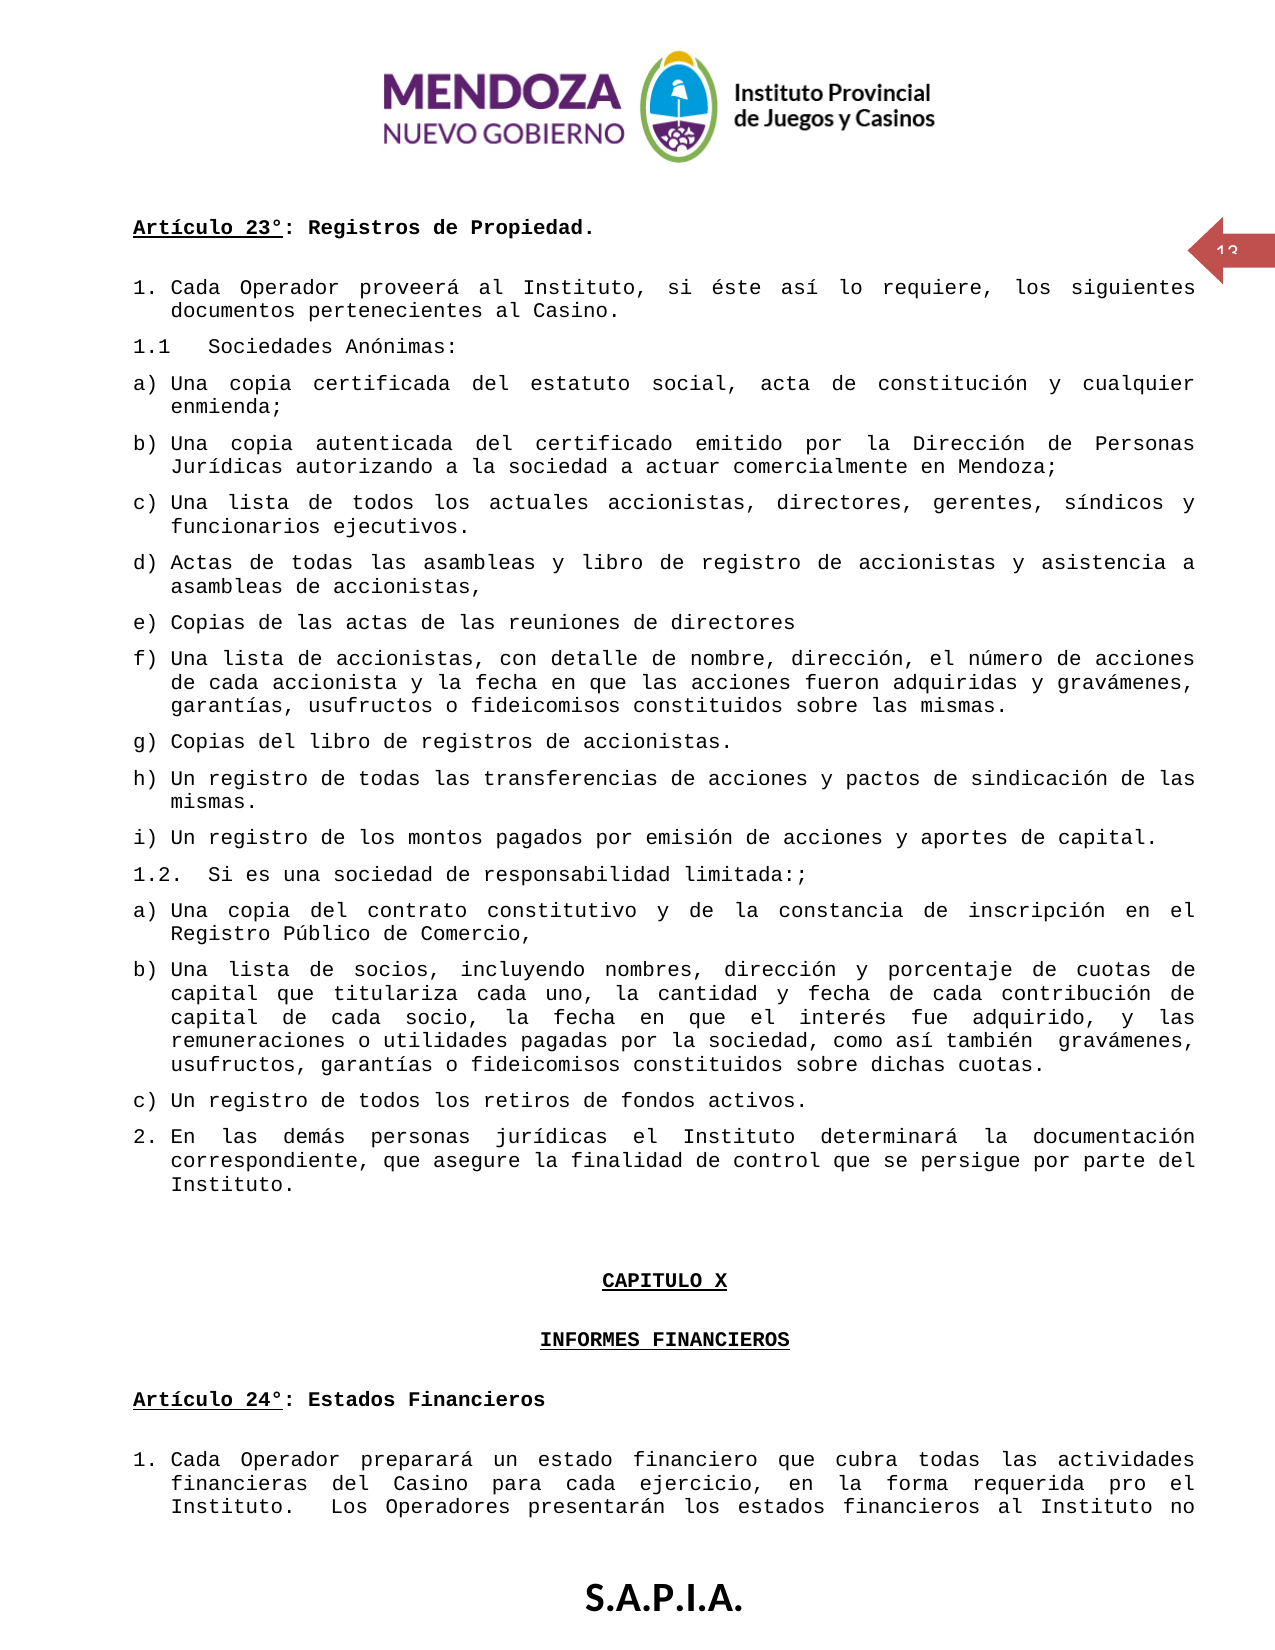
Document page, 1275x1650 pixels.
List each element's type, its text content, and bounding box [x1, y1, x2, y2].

list Si es una sociedad de responsabilidad limitada:; [133, 863, 1196, 887]
list Una copia autenticada del certificado emitido por la Dirección de Personas Jurídicas autorizando a la sociedad a actuar comercialmente en Mendoza; [133, 432, 1196, 480]
list Copias de las actas de las reuniones de directores [133, 612, 1196, 636]
text Artículo 23°: Registros de Propiedad. [133, 217, 1196, 241]
text CAPITULO X [133, 1269, 1196, 1293]
list Copias del libro de registros de accionistas. [133, 731, 1196, 755]
list Una copia certificada del estatuto social, acta de constitución y cualquier enmienda; [133, 373, 1196, 420]
list Una copia del contrato constitutivo y de la constancia de inscripción en el Registro Público de Comercio, [133, 900, 1196, 947]
list Cada Operador proveerá al Instituto, si éste así lo requiere, los siguientes documentos pertenecientes al Casino. [133, 277, 1196, 324]
text Artículo 24°: Estados Financieros [133, 1389, 1196, 1413]
list Una lista de socios, incluyendo nombres, dirección y porcentaje de cuotas de capital que titulariza cada uno, la cantidad y fecha de cada contribución de capital de cada socio, la fecha en que el interés fue adquirido, y las remuneraciones o utilidades pagadas por la sociedad, como así también gravámenes, usufructos, garantías o fideicomisos constituidos sobre dichas cuotas. [133, 959, 1196, 1078]
list Un registro de los montos pagados por emisión de acciones y aportes de capital. [133, 827, 1196, 851]
list Un registro de todas las transferencias de acciones y pactos de sindicación de las mismas. [133, 768, 1196, 815]
list Una lista de todos los actuales accionistas, directores, gerentes, síndicos y funcionarios ejecutivos. [133, 492, 1196, 539]
list Sociedades Anónimas: [133, 337, 1196, 360]
list Un registro de todos los retiros de fondos activos. [133, 1090, 1196, 1114]
picture [341, 29, 969, 167]
list En las demás personas jurídicas el Instituto determinará la documentación correspondiente, que asegure la finalidad de control que se persigue por parte del Instituto. [133, 1126, 1196, 1197]
text INFORMES FINANCIEROS [133, 1329, 1196, 1353]
list Una lista de accionistas, con detalle de nombre, dirección, el número de acciones de cada accionista y la fecha en que las acciones fueron adquiridas y gravámenes, garantías, usufructos o fideicomisos constituidos sobre las mismas. [133, 648, 1196, 719]
list Actas de todas las asambleas y libro de registro de accionistas y asistencia a asambleas de accionistas, [133, 552, 1196, 599]
